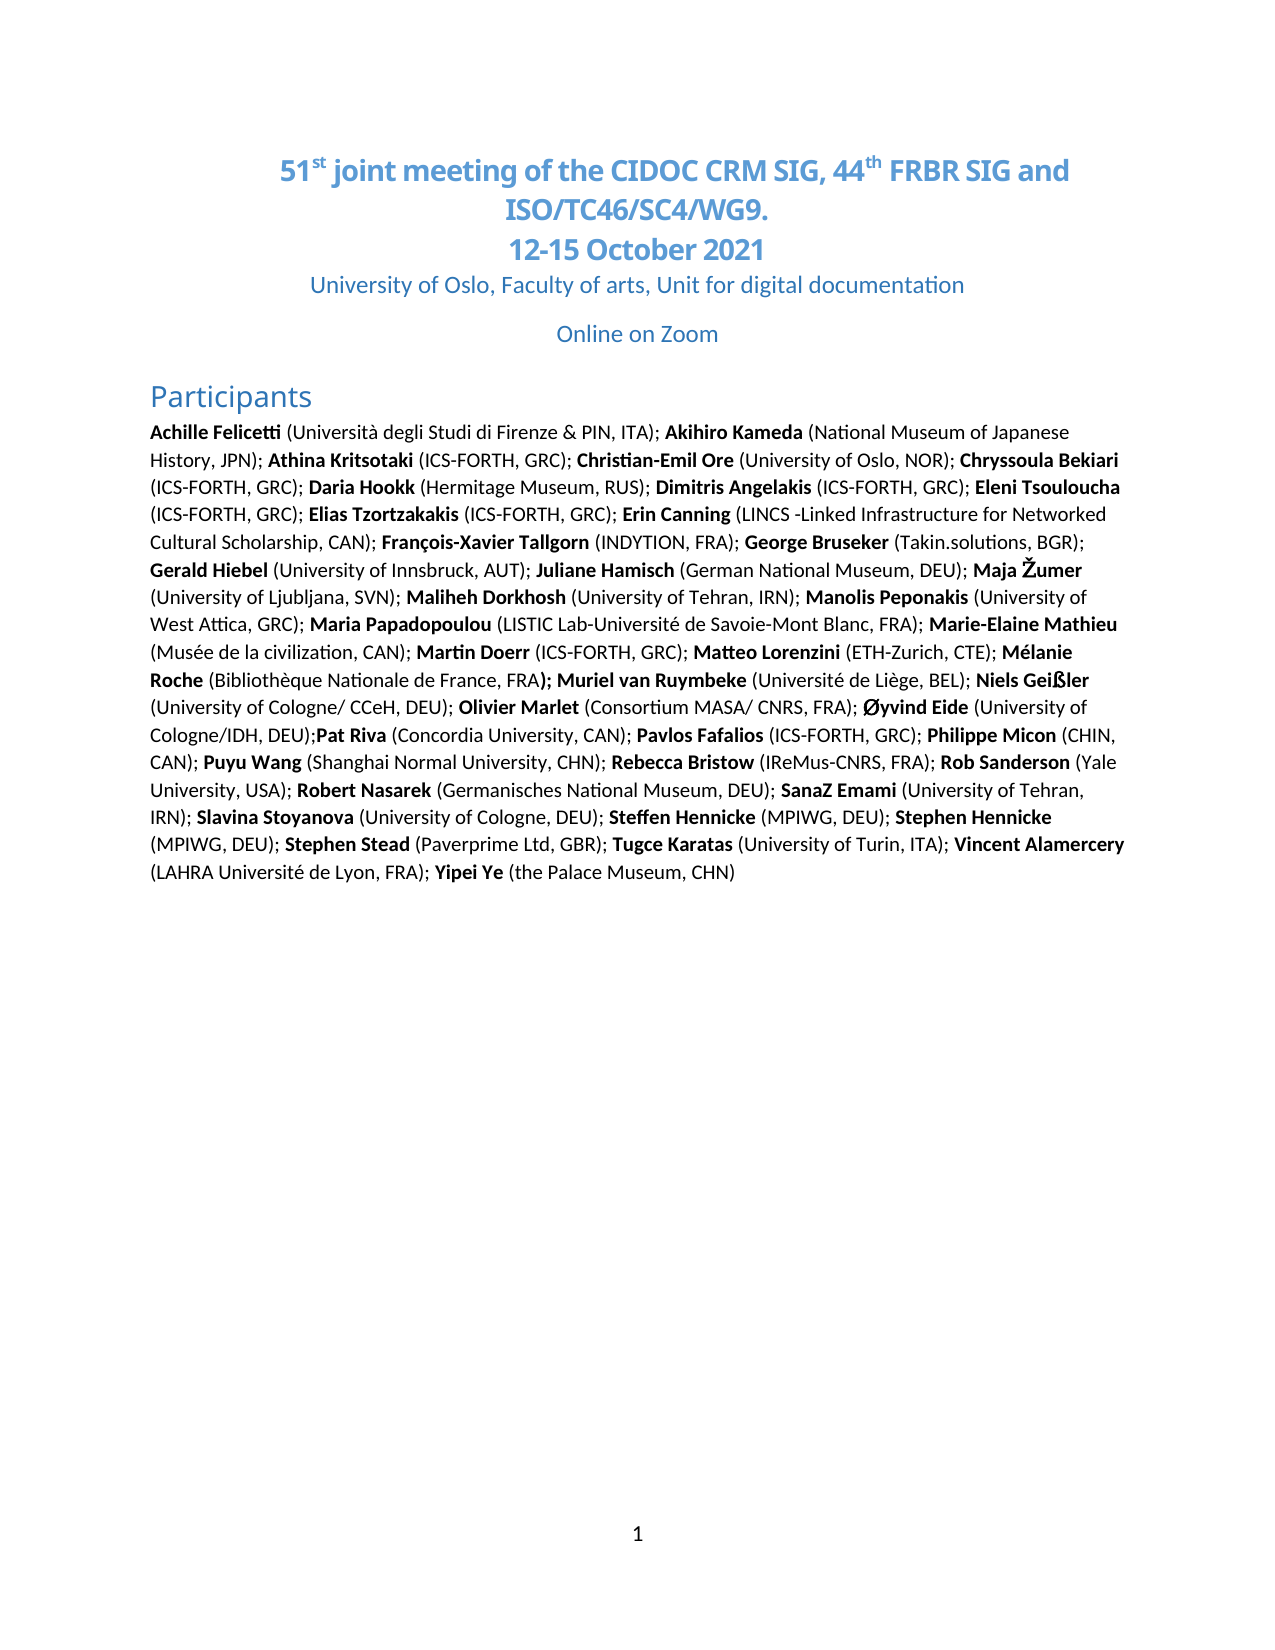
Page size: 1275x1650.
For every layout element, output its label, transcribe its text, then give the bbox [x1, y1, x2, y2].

text University of Oslo, Faculty of arts, Unit for digital documentation [150, 269, 1125, 299]
subtitle Participants [150, 377, 1125, 416]
text Online on Zoom [150, 319, 1125, 349]
title 51st joint meeting of the CIDOC CRM SIG, 44th FRBR SIG and ISO/TC46/SC4/WG9. [150, 150, 1125, 229]
text Achille Felicetti (Università degli Studi di Firenze & PIN, ITA); Akihiro Kameda (National Museum of Japanese History, JPN); Athina Kritsotaki (ICS-FORTH, GRC); Christian-Emil Ore (University of Oslo, NOR); Chryssoula Bekiari (ICS-FORTH, GRC); Daria Hookk (Hermitage Museum, RUS); Dimitris Angelakis (ICS-FORTH, GRC); Eleni Tsouloucha (ICS-FORTH, GRC); Elias Tzortzakakis (ICS-FORTH, GRC); Erin Canning (LINCS -Linked Infrastructure for Networked Cultural Scholarship, CAN); François-Xavier Tallgorn (INDYTION, FRA); George Bruseker (Takin.solutions, BGR); Gerald Hiebel (University of Innsbruck, AUT); Juliane Hamisch (German National Museum, DEU); Maja Žumer (University of Ljubljana, SVN); Maliheh Dorkhosh (University of Tehran, IRN); Manolis Peponakis (University of West Attica, GRC); Maria Papadopoulou (LISTIC Lab-Université de Savoie-Mont Blanc, FRA); Marie-Elaine Mathieu (Musée de la civilization, CAN); Martin Doerr (ICS-FORTH, GRC); Matteo Lorenzini (ETH-Zurich, CTE); Mélanie Roche (Bibliothèque Nationale de France, FRA); Muriel van Ruymbeke (Université de Liège, BEL); Niels Geißler (University of Cologne/ CCeH, DEU); Olivier Marlet (Consortium MASA/ CNRS, FRA); Øyvind Eide (University of Cologne/IDH, DEU);Pat Riva (Concordia University, CAN); Pavlos Fafalios (ICS-FORTH, GRC); Philippe Micon (CHIN, CAN); Puyu Wang (Shanghai Normal University, CHN); Rebecca Bristow (IReMus-CNRS, FRA); Rob Sanderson (Yale University, USA); Robert Nasarek (Germanisches National Museum, DEU); SanaZ Emami (University of Tehran, IRN); Slavina Stoyanova (University of Cologne, DEU); Steffen Hennicke (MPIWG, DEU); Stephen Hennicke (MPIWG, DEU); Stephen Stead (Paverprime Ltd, GBR); Tugce Karatas (University of Turin, ITA); Vincent Alamercery (LAHRA Université de Lyon, FRA); Yipei Ye (the Palace Museum, CHN) [150, 419, 1125, 884]
title 12-15 October 2021 [150, 229, 1125, 269]
